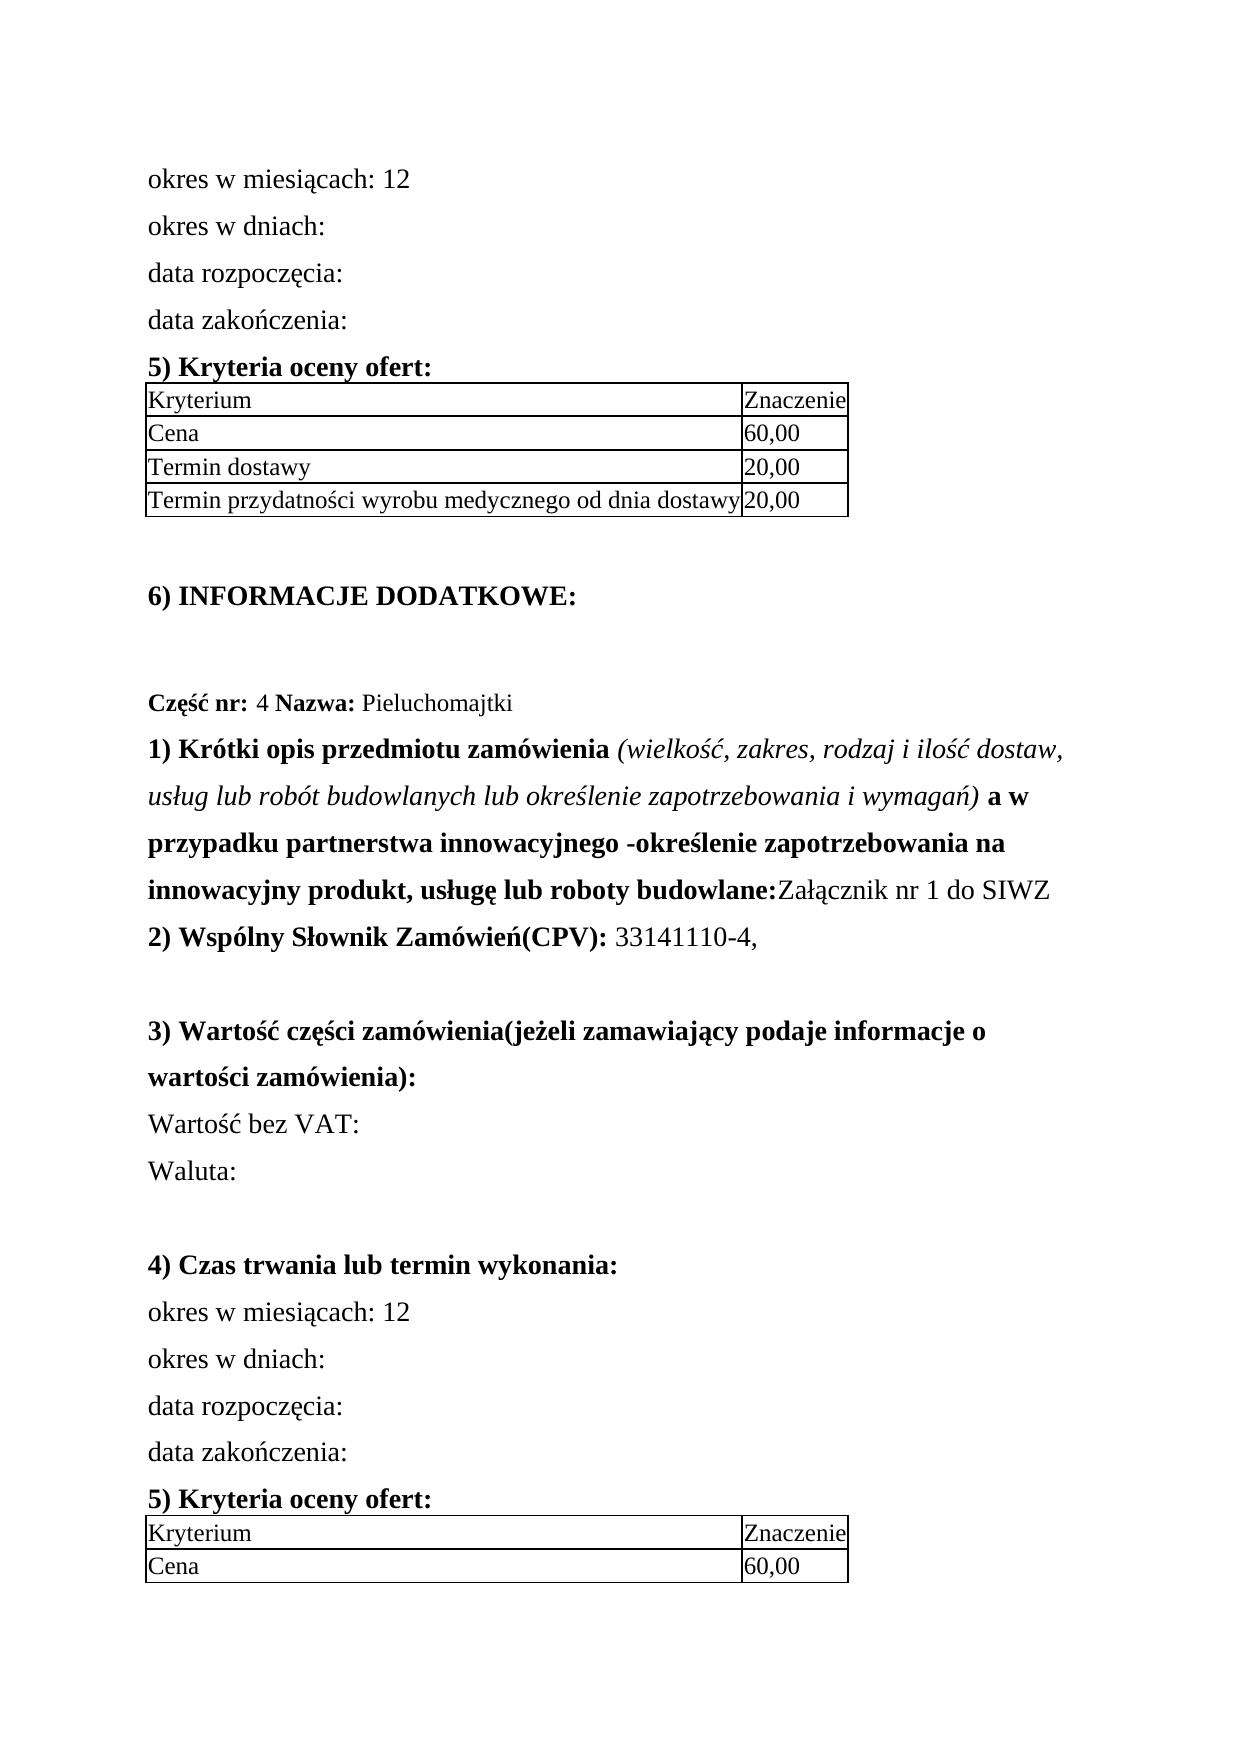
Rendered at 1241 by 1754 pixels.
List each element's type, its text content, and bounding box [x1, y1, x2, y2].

table_cell 60,00 [743, 417, 847, 449]
table_cell 20,00 [743, 451, 847, 482]
table_cell 20,00 [743, 484, 847, 516]
table_header 4 [255, 686, 273, 718]
table_header Znaczenie [743, 384, 847, 415]
table_cell Cena [147, 1550, 741, 1582]
table_header Znaczenie [743, 1516, 847, 1548]
table_header Kryterium [147, 1516, 741, 1548]
table_cell Cena [147, 417, 741, 449]
table_header Pieluchomajtki [360, 686, 519, 718]
table_cell Termin przydatności wyrobu medycznego od dnia dostawy [147, 484, 741, 516]
text 6) INFORMACJE DODATKOWE: [148, 517, 1093, 658]
table_cell 60,00 [743, 1550, 847, 1582]
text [148, 148, 1093, 382]
table_cell Termin dostawy [147, 451, 741, 482]
table_header Część nr: [146, 686, 254, 718]
table_header Kryterium [147, 384, 741, 415]
table_header Nazwa: [273, 686, 360, 718]
